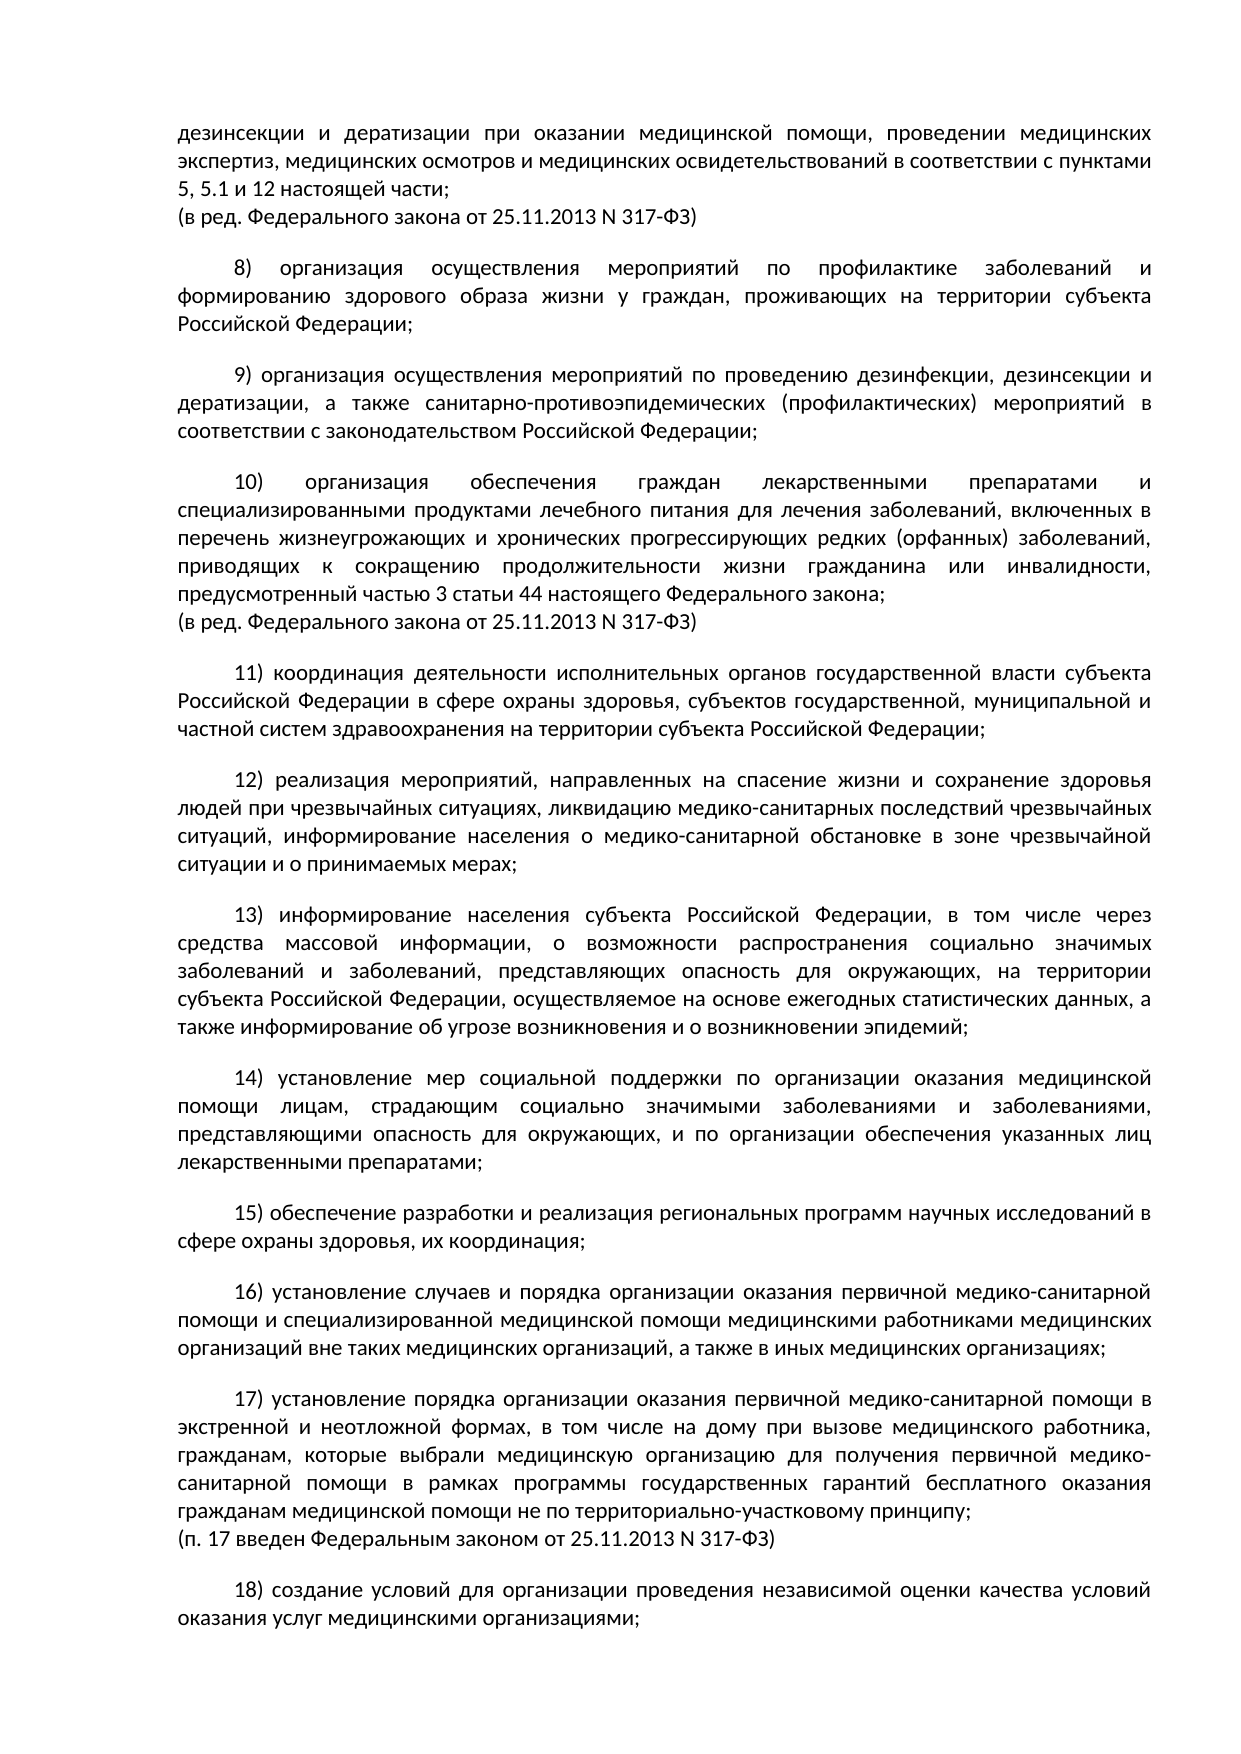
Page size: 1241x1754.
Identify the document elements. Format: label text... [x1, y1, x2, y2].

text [177, 118, 1152, 202]
text 12) реализация мероприятий, направленных на спасение жизни и сохранение здоровья людей при чрезвычайных ситуациях, ликвидацию медико-санитарных последствий чрезвычайных ситуаций, информирование населения о медико-санитарной обстановке в зоне чрезвычайной ситуации и о принимаемых мерах; [177, 765, 1152, 877]
text 11) координация деятельности исполнительных органов государственной власти субъекта Российской Федерации в сфере охраны здоровья, субъектов государственной, муниципальной и частной систем здравоохранения на территории субъекта Российской Федерации; [177, 658, 1152, 742]
text 17) установление порядка организации оказания первичной медико-санитарной помощи в экстренной и неотложной формах, в том числе на дому при вызове медицинского работника, гражданам, которые выбрали медицинскую организацию для получения первичной медико-санитарной помощи в рамках программы государственных гарантий бесплатного оказания гражданам медицинской помощи не по территориально-участковому принципу; [177, 1384, 1152, 1524]
text (п. 17 введен Федеральным законом от 25.11.2013 N 317-ФЗ) [177, 1524, 1152, 1552]
text 10) организация обеспечения граждан лекарственными препаратами и специализированными продуктами лечебного питания для лечения заболеваний, включенных в перечень жизнеугрожающих и хронических прогрессирующих редких (орфанных) заболеваний, приводящих к сокращению продолжительности жизни гражданина или инвалидности, предусмотренный частью 3 статьи 44 настоящего Федерального закона; [177, 467, 1152, 607]
text 15) обеспечение разработки и реализация региональных программ научных исследований в сфере охраны здоровья, их координация; [177, 1198, 1152, 1254]
text 9) организация осуществления мероприятий по проведению дезинфекции, дезинсекции и дератизации, а также санитарно-противоэпидемических (профилактических) мероприятий в соответствии с законодательством Российской Федерации; [177, 360, 1152, 444]
text 18) создание условий для организации проведения независимой оценки качества условий оказания услуг медицинскими организациями; [177, 1575, 1152, 1631]
text 8) организация осуществления мероприятий по профилактике заболеваний и формированию здорового образа жизни у граждан, проживающих на территории субъекта Российской Федерации; [177, 253, 1152, 337]
text 13) информирование населения субъекта Российской Федерации, в том числе через средства массовой информации, о возможности распространения социально значимых заболеваний и заболеваний, представляющих опасность для окружающих, на территории субъекта Российской Федерации, осуществляемое на основе ежегодных статистических данных, а также информирование об угрозе возникновения и о возникновении эпидемий; [177, 900, 1152, 1040]
text 14) установление мер социальной поддержки по организации оказания медицинской помощи лицам, страдающим социально значимыми заболеваниями и заболеваниями, представляющими опасность для окружающих, и по организации обеспечения указанных лиц лекарственными препаратами; [177, 1063, 1152, 1175]
text 16) установление случаев и порядка организации оказания первичной медико-санитарной помощи и специализированной медицинской помощи медицинскими работниками медицинских организаций вне таких медицинских организаций, а также в иных медицинских организациях; [177, 1277, 1152, 1361]
text (в ред. Федерального закона от 25.11.2013 N 317-ФЗ) [177, 202, 1152, 230]
text (в ред. Федерального закона от 25.11.2013 N 317-ФЗ) [177, 607, 1152, 635]
